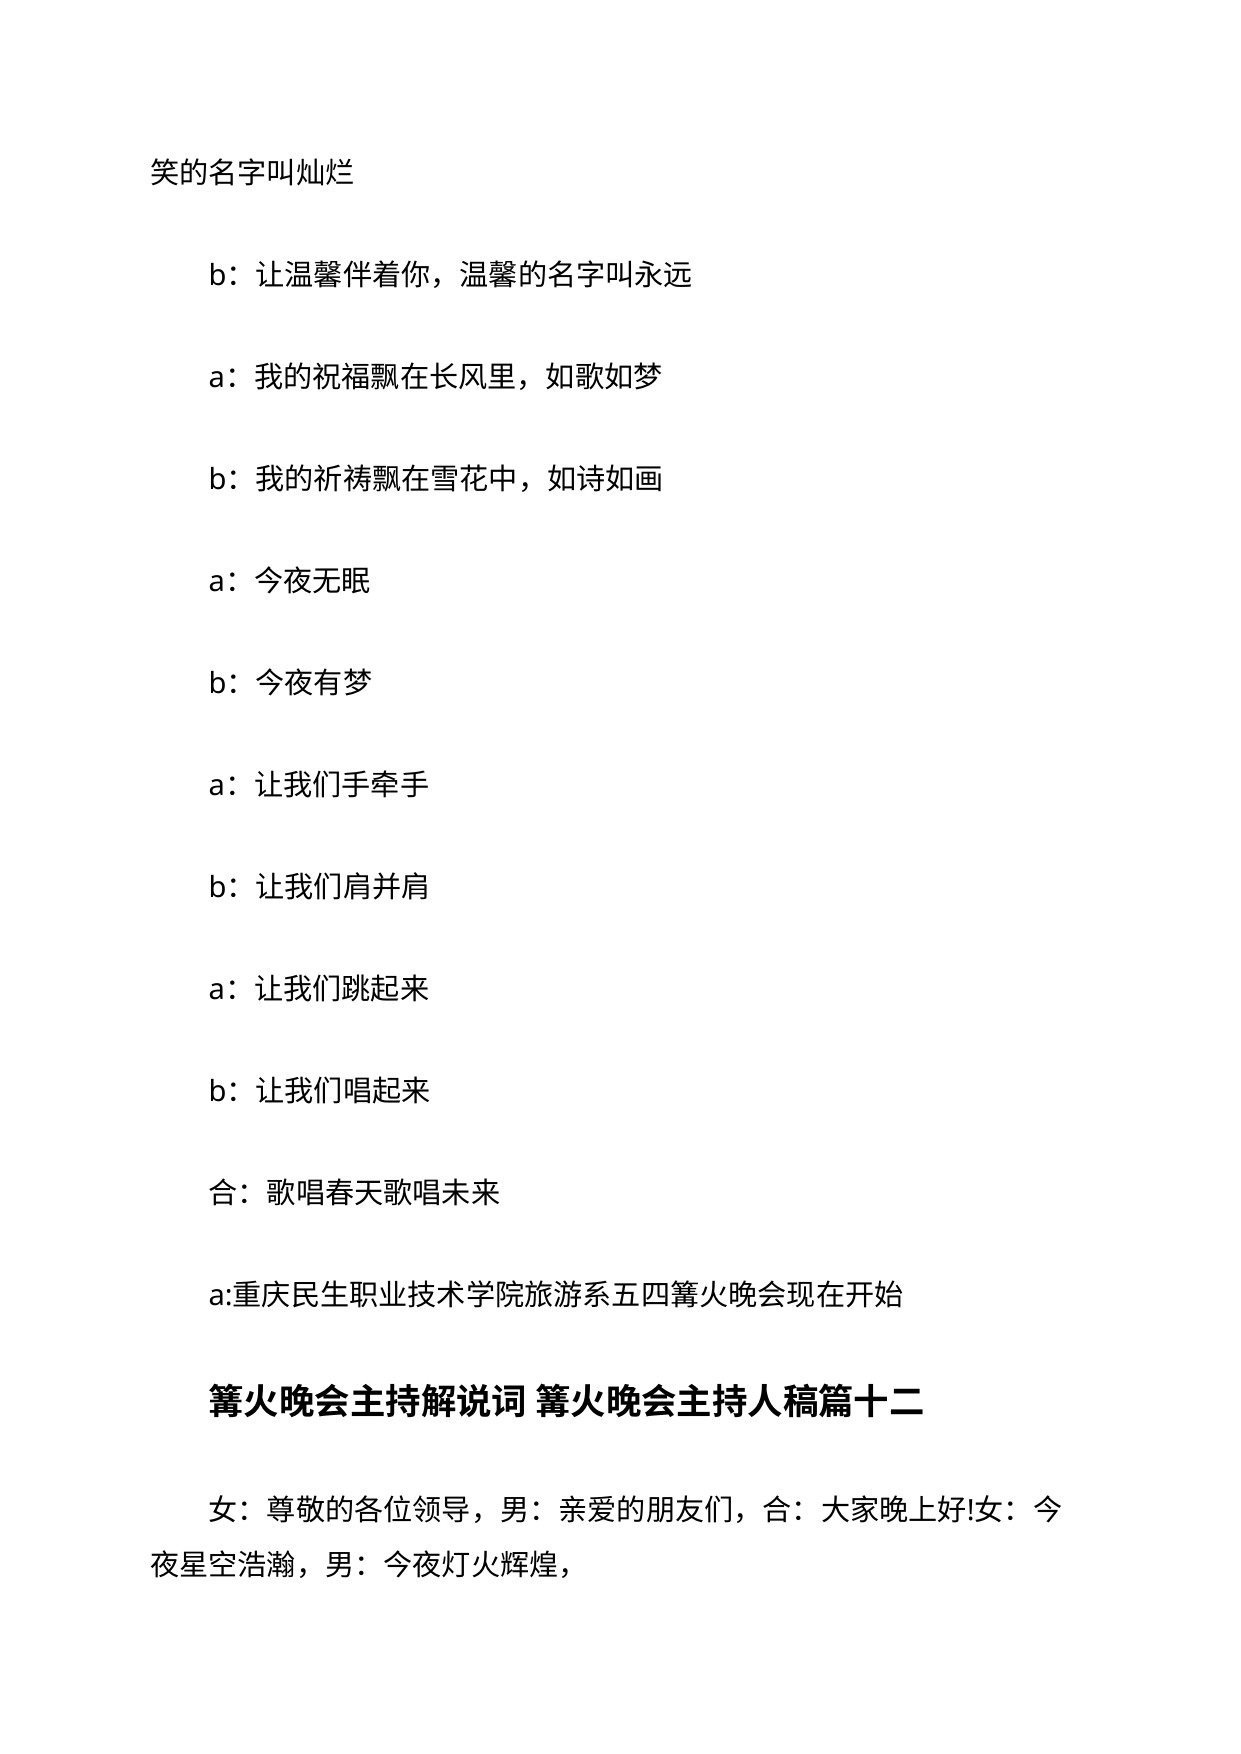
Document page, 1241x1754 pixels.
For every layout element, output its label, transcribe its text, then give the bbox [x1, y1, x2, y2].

text b：我的祈祷飘在雪花中，如诗如画 [150, 456, 1090, 498]
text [150, 150, 1090, 192]
text b：让我们唱起来 [150, 1068, 1090, 1110]
text a：让我们手牵手 [150, 762, 1090, 804]
text a:重庆民生职业技术学院旅游系五四篝火晚会现在开始 [150, 1271, 1090, 1314]
text b：让温馨伴着你，温馨的名字叫永远 [150, 252, 1090, 294]
text b：让我们肩并肩 [150, 864, 1090, 906]
text 合：歌唱春天歌唱未来 [150, 1169, 1090, 1212]
text 女：尊敬的各位领导，男：亲爱的朋友们，合：大家晚上好!女：今夜星空浩瀚，男：今夜灯火辉煌， [150, 1487, 1090, 1584]
text a：让我们跳起来 [150, 966, 1090, 1008]
text b：今夜有梦 [150, 660, 1090, 702]
text a：我的祝福飘在长风里，如歌如梦 [150, 354, 1090, 396]
text a：今夜无眠 [150, 558, 1090, 600]
text 篝火晚会主持解说词 篝火晚会主持人稿篇十二 [150, 1373, 1090, 1424]
